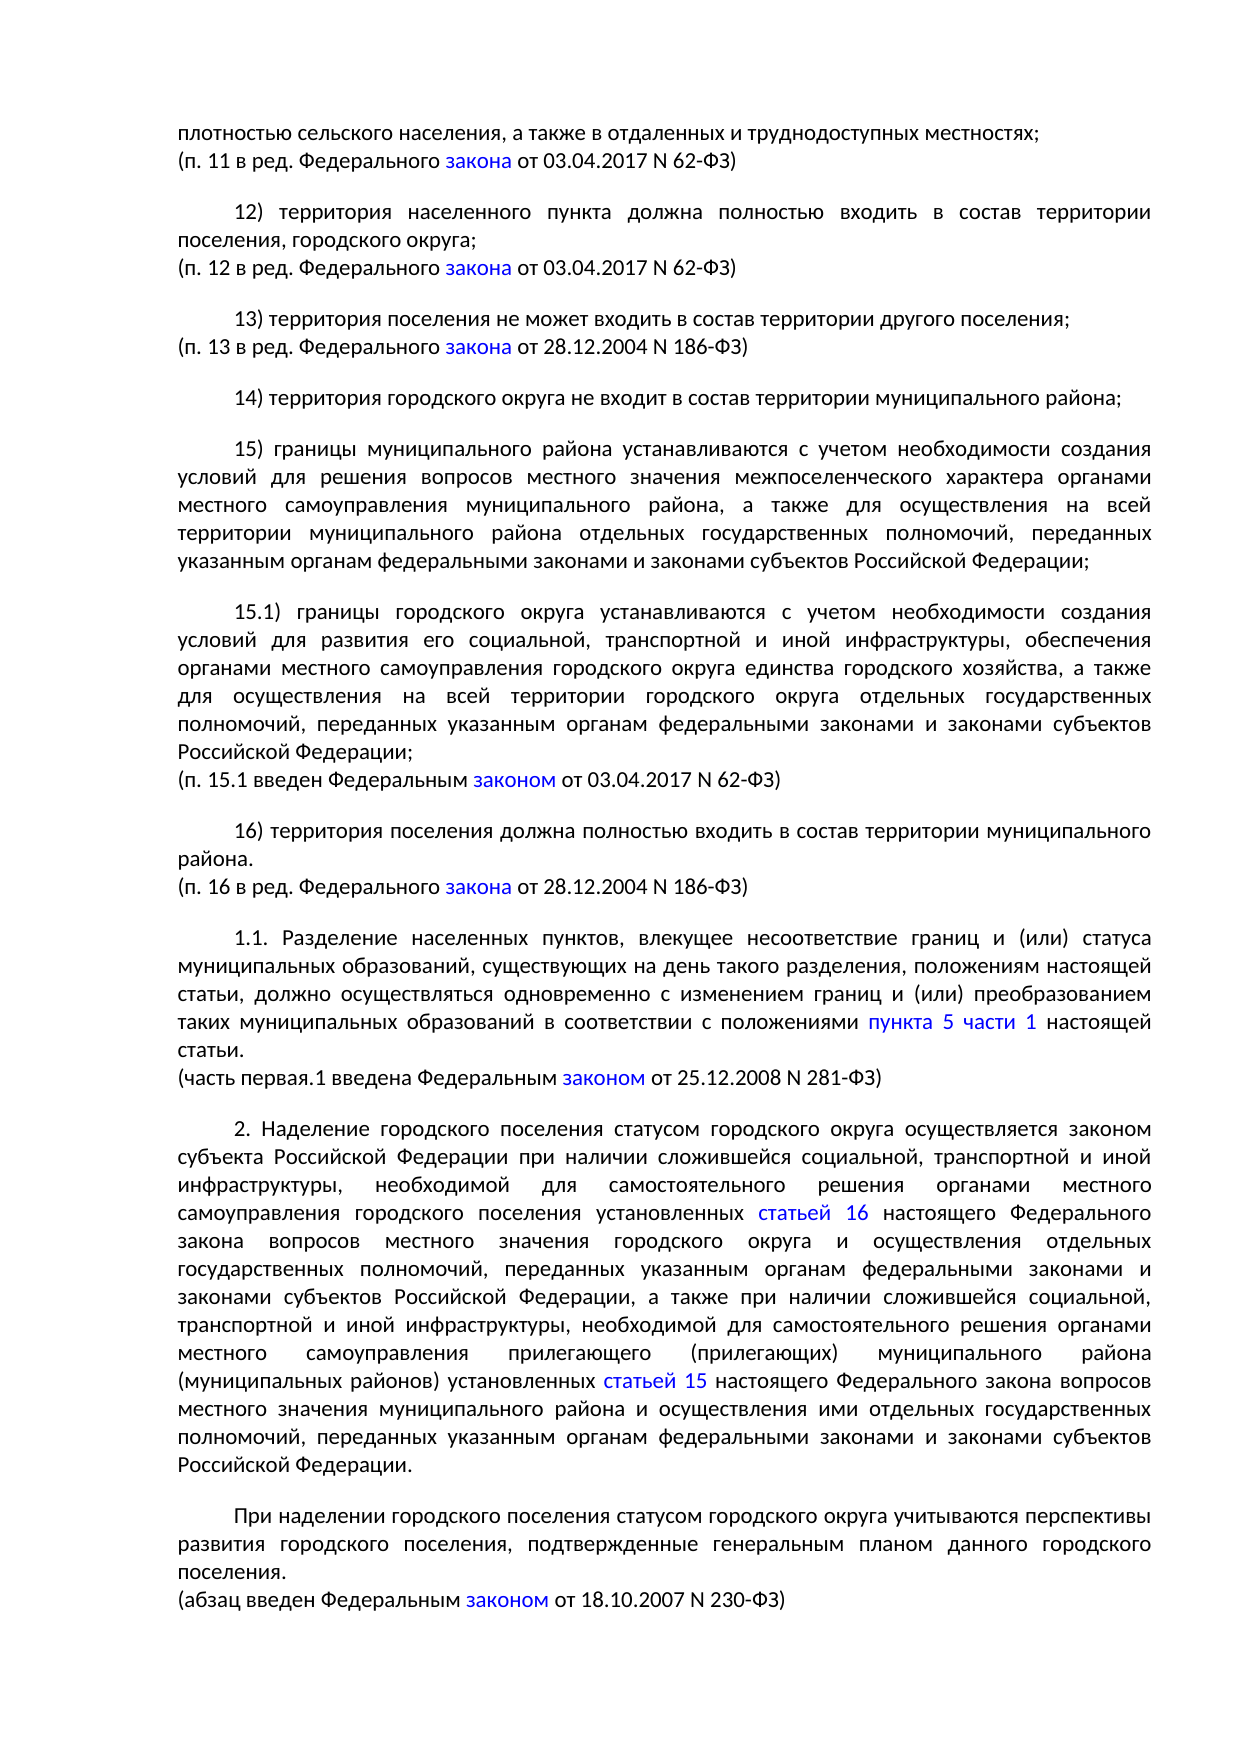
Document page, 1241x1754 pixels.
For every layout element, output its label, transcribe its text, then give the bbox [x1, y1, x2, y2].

text 1.1. Разделение населенных пунктов, влекущее несоответствие границ и (или) статуса муниципальных образований, существующих на день такого разделения, положениям настоящей статьи, должно осуществляться одновременно с изменением границ и (или) преобразованием таких муниципальных образований в соответствии с положениями пункта 5 части 1 настоящей статьи. [177, 923, 1152, 1063]
text 16) территория поселения должна полностью входить в состав территории муниципального района. [177, 816, 1152, 872]
text 13) территория поселения не может входить в состав территории другого поселения; [177, 304, 1152, 332]
text (п. 12 в ред. Федерального закона от 03.04.2017 N 62-ФЗ) [177, 253, 1152, 281]
text (абзац введен Федеральным законом от 18.10.2007 N 230-ФЗ) [177, 1585, 1152, 1613]
text 14) территория городского округа не входит в состав территории муниципального района; [177, 383, 1152, 411]
text (п. 16 в ред. Федерального закона от 28.12.2004 N 186-ФЗ) [177, 872, 1152, 900]
text 12) территория населенного пункта должна полностью входить в состав территории поселения, городского округа; [177, 197, 1152, 253]
text 15.1) границы городского округа устанавливаются с учетом необходимости создания условий для развития его социальной, транспортной и иной инфраструктуры, обеспечения органами местного самоуправления городского округа единства городского хозяйства, а также для осуществления на всей территории городского округа отдельных государственных полномочий, переданных указанным органам федеральными законами и законами субъектов Российской Федерации; [177, 597, 1152, 765]
text При наделении городского поселения статусом городского округа учитываются перспективы развития городского поселения, подтвержденные генеральным планом данного городского поселения. [177, 1501, 1152, 1585]
text 15) границы муниципального района устанавливаются с учетом необходимости создания условий для решения вопросов местного значения межпоселенческого характера органами местного самоуправления муниципального района, а также для осуществления на всей территории муниципального района отдельных государственных полномочий, переданных указанным органам федеральными законами и законами субъектов Российской Федерации; [177, 434, 1152, 574]
text (п. 13 в ред. Федерального закона от 28.12.2004 N 186-ФЗ) [177, 332, 1152, 360]
text (п. 15.1 введен Федеральным законом от 03.04.2017 N 62-ФЗ) [177, 765, 1152, 793]
text 2. Наделение городского поселения статусом городского округа осуществляется законом субъекта Российской Федерации при наличии сложившейся социальной, транспортной и иной инфраструктуры, необходимой для самостоятельного решения органами местного самоуправления городского поселения установленных статьей 16 настоящего Федерального закона вопросов местного значения городского округа и осуществления отдельных государственных полномочий, переданных указанным органам федеральными законами и законами субъектов Российской Федерации, а также при наличии сложившейся социальной, транспортной и иной инфраструктуры, необходимой для самостоятельного решения органами местного самоуправления прилегающего (прилегающих) муниципального района (муниципальных районов) установленных статьей 15 настоящего Федерального закона вопросов местного значения муниципального района и осуществления ими отдельных государственных полномочий, переданных указанным органам федеральными законами и законами субъектов Российской Федерации. [177, 1114, 1152, 1478]
text (п. 11 в ред. Федерального закона от 03.04.2017 N 62-ФЗ) [177, 146, 1152, 174]
text (часть первая.1 введена Федеральным законом от 25.12.2008 N 281-ФЗ) [177, 1063, 1152, 1091]
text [177, 118, 1152, 146]
